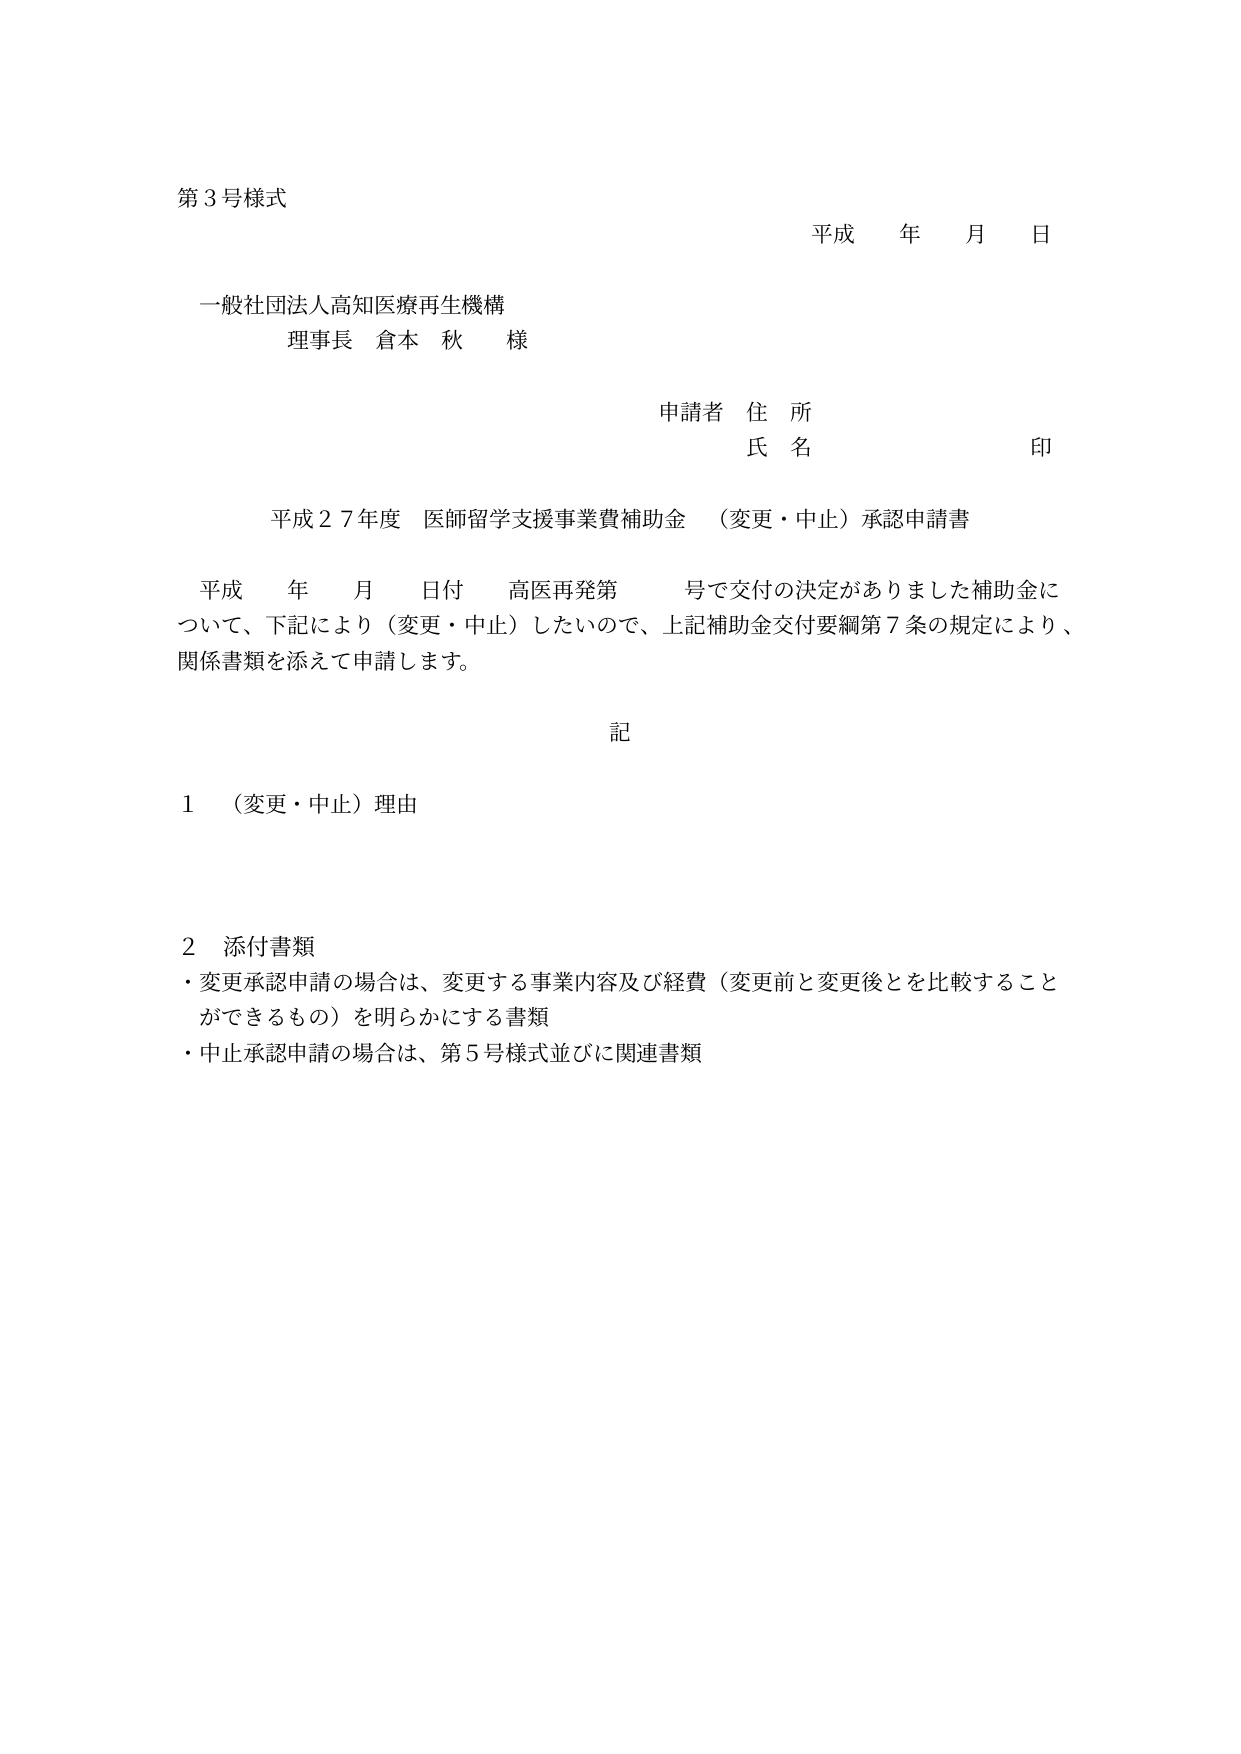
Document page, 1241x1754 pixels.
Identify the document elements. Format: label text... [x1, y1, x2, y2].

text 申請者 住 所 [177, 393, 1063, 428]
subtitle 記 [177, 713, 1063, 749]
text 第３号様式 [177, 179, 1063, 215]
text 平成２７年度 医師留学支援事業費補助金 （変更・中止）承認申請書 [177, 500, 1063, 535]
text 理事長 倉本 秋 様 [200, 322, 1063, 357]
text 平成 年 月 日付 高医再発第 号で交付の決定がありました補助金について、下記により（変更・中止）したいので、上記補助金交付要綱第７条の規定により、関係書類を添えて申請します。 [177, 571, 1063, 678]
text １ （変更・中止）理由 [177, 785, 1063, 820]
text ・変更承認申請の場合は、変更する事業内容及び経費（変更前と変更後とを比較することができるもの）を明らかにする書類 [177, 963, 1063, 1034]
text ・中止承認申請の場合は、第５号様式並びに関連書類 [177, 1034, 1063, 1070]
text 平成 年 月 日 [177, 215, 1063, 250]
text 氏 名 印 [177, 428, 1063, 464]
text ２ 添付書類 [177, 927, 1063, 963]
text 一般社団法人高知医療再生機構 [177, 286, 1063, 322]
